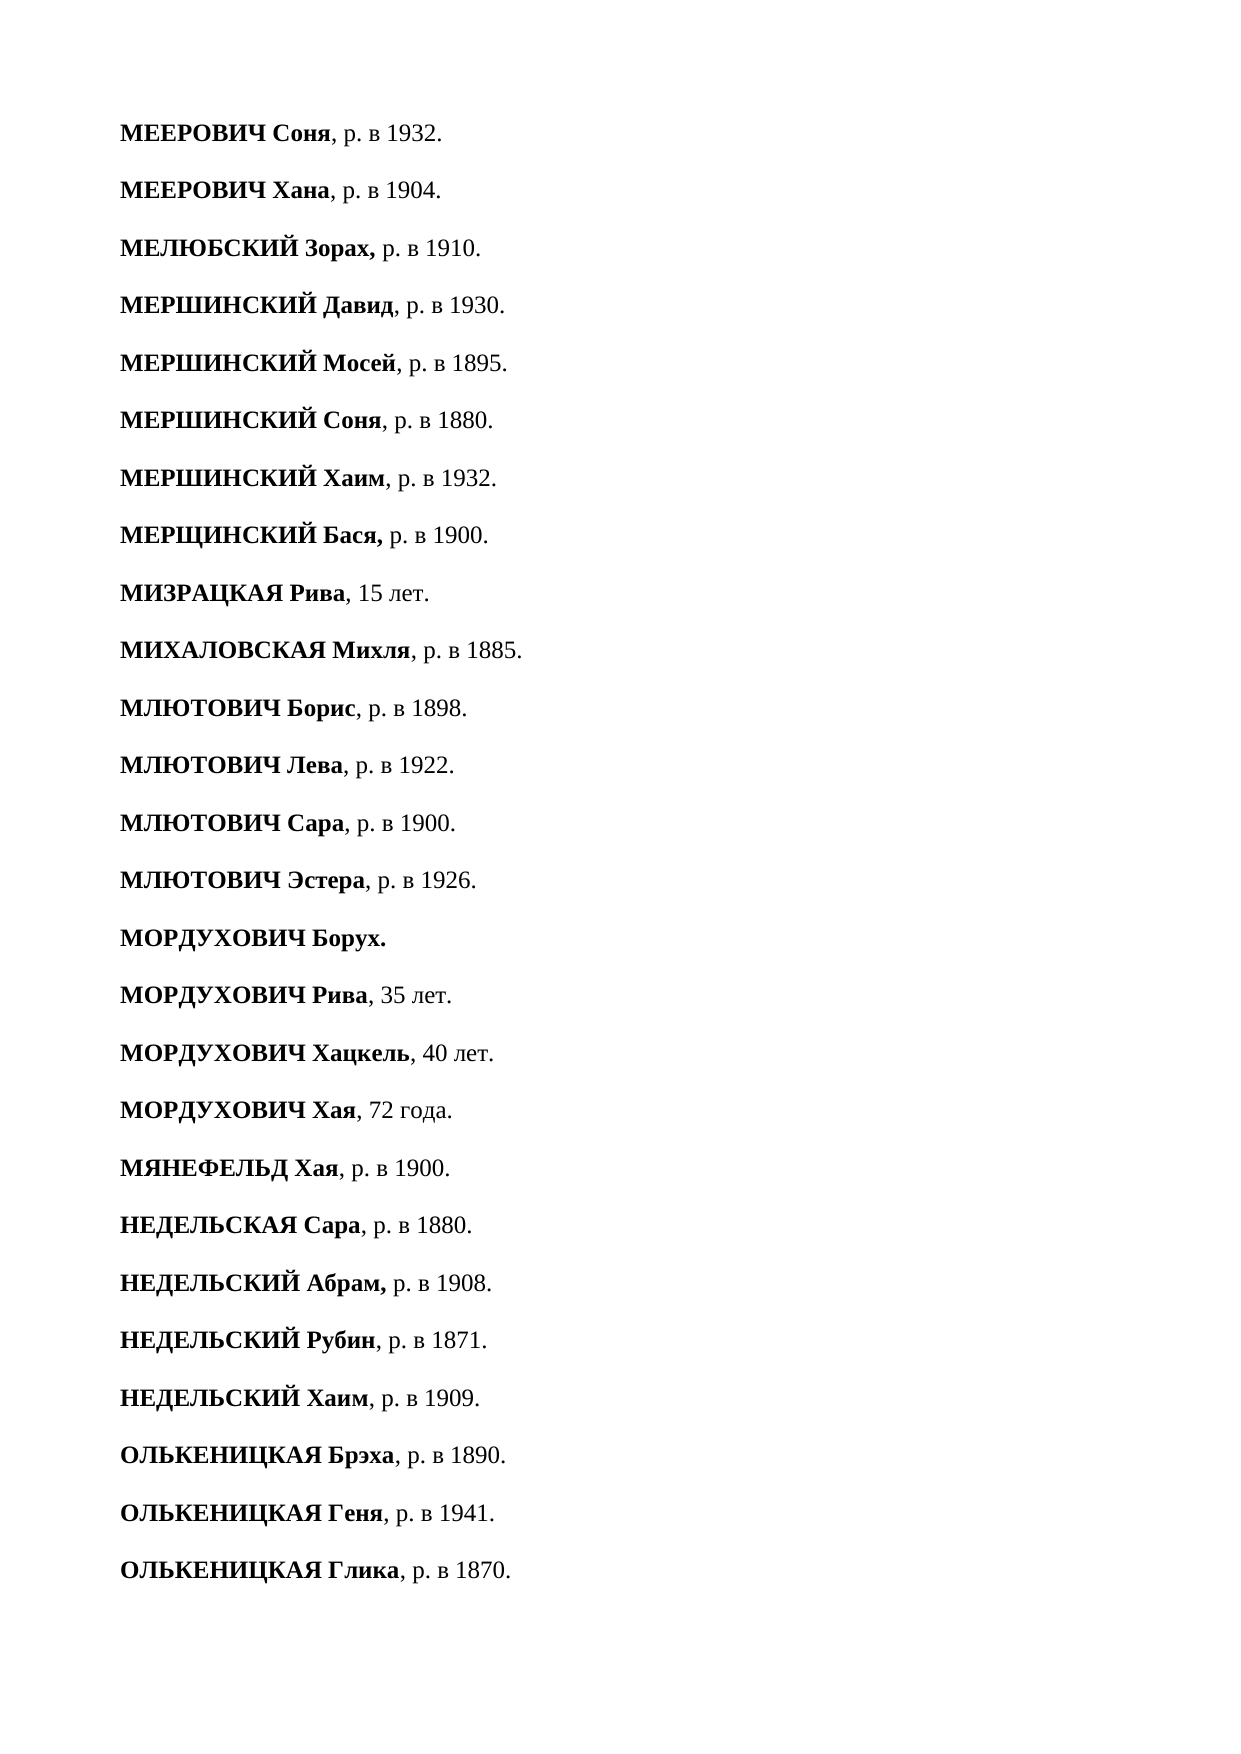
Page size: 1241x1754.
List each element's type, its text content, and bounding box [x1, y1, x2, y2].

text МОРДУХОВИЧ Хацкель, 40 лет. [120, 1038, 1120, 1067]
text НЕДЕЛЬСКИЙ Абрам, р. в 1908. [120, 1268, 1120, 1297]
text МЯНЕФЕЛЬД Хая, р. в 1900. [120, 1153, 1120, 1182]
text МЕЛЮБСКИЙ Зорах, р. в 1910. [120, 233, 1120, 262]
text МЛЮТОВИЧ Эстера, р. в 1926. [120, 866, 1120, 894]
text МЕРЩИНСКИЙ Бася, р. в 1900. [120, 521, 1120, 549]
text МОРДУХОВИЧ Рива, 35 лет. [120, 981, 1120, 1009]
text МЕЕРОВИЧ Хана, р. в 1904. [120, 176, 1120, 204]
text МЛЮТОВИЧ Сара, р. в 1900. [120, 808, 1120, 837]
text НЕДЕЛЬСКИЙ Хаим, р. в 1909. [120, 1383, 1120, 1412]
text ОЛЬКЕНИЦКАЯ Глика, р. в 1870. [120, 1556, 1120, 1584]
text МОРДУХОВИЧ Хая, 72 года. [120, 1096, 1120, 1124]
text МИЗРАЦКАЯ Рива, 15 лет. [120, 578, 1120, 607]
text МОРДУХОВИЧ Борух. [120, 923, 1120, 952]
text МЕРШИНСКИЙ Давид, р. в 1930. [120, 291, 1120, 319]
text НЕДЕЛЬСКАЯ Сара, р. в 1880. [120, 1211, 1120, 1239]
text МИХАЛОВСКАЯ Михля, р. в 1885. [120, 636, 1120, 664]
text МЕРШИНСКИЙ Соня, р. в 1880. [120, 406, 1120, 434]
text МЕЕРОВИЧ Соня, р. в 1932. [120, 118, 1120, 147]
text МЛЮТОВИЧ Лева, р. в 1922. [120, 751, 1120, 779]
text НЕДЕЛЬСКИЙ Рубин, р. в 1871. [120, 1326, 1120, 1354]
text МЕРШИНСКИЙ Хаим, р. в 1932. [120, 463, 1120, 492]
text МЛЮТОВИЧ Борис, р. в 1898. [120, 693, 1120, 722]
text МЕРШИНСКИЙ Мосей, р. в 1895. [120, 348, 1120, 377]
text ОЛЬКЕНИЦКАЯ Брэха, р. в 1890. [120, 1441, 1120, 1469]
text ОЛЬКЕНИЦКАЯ Геня, р. в 1941. [120, 1498, 1120, 1527]
